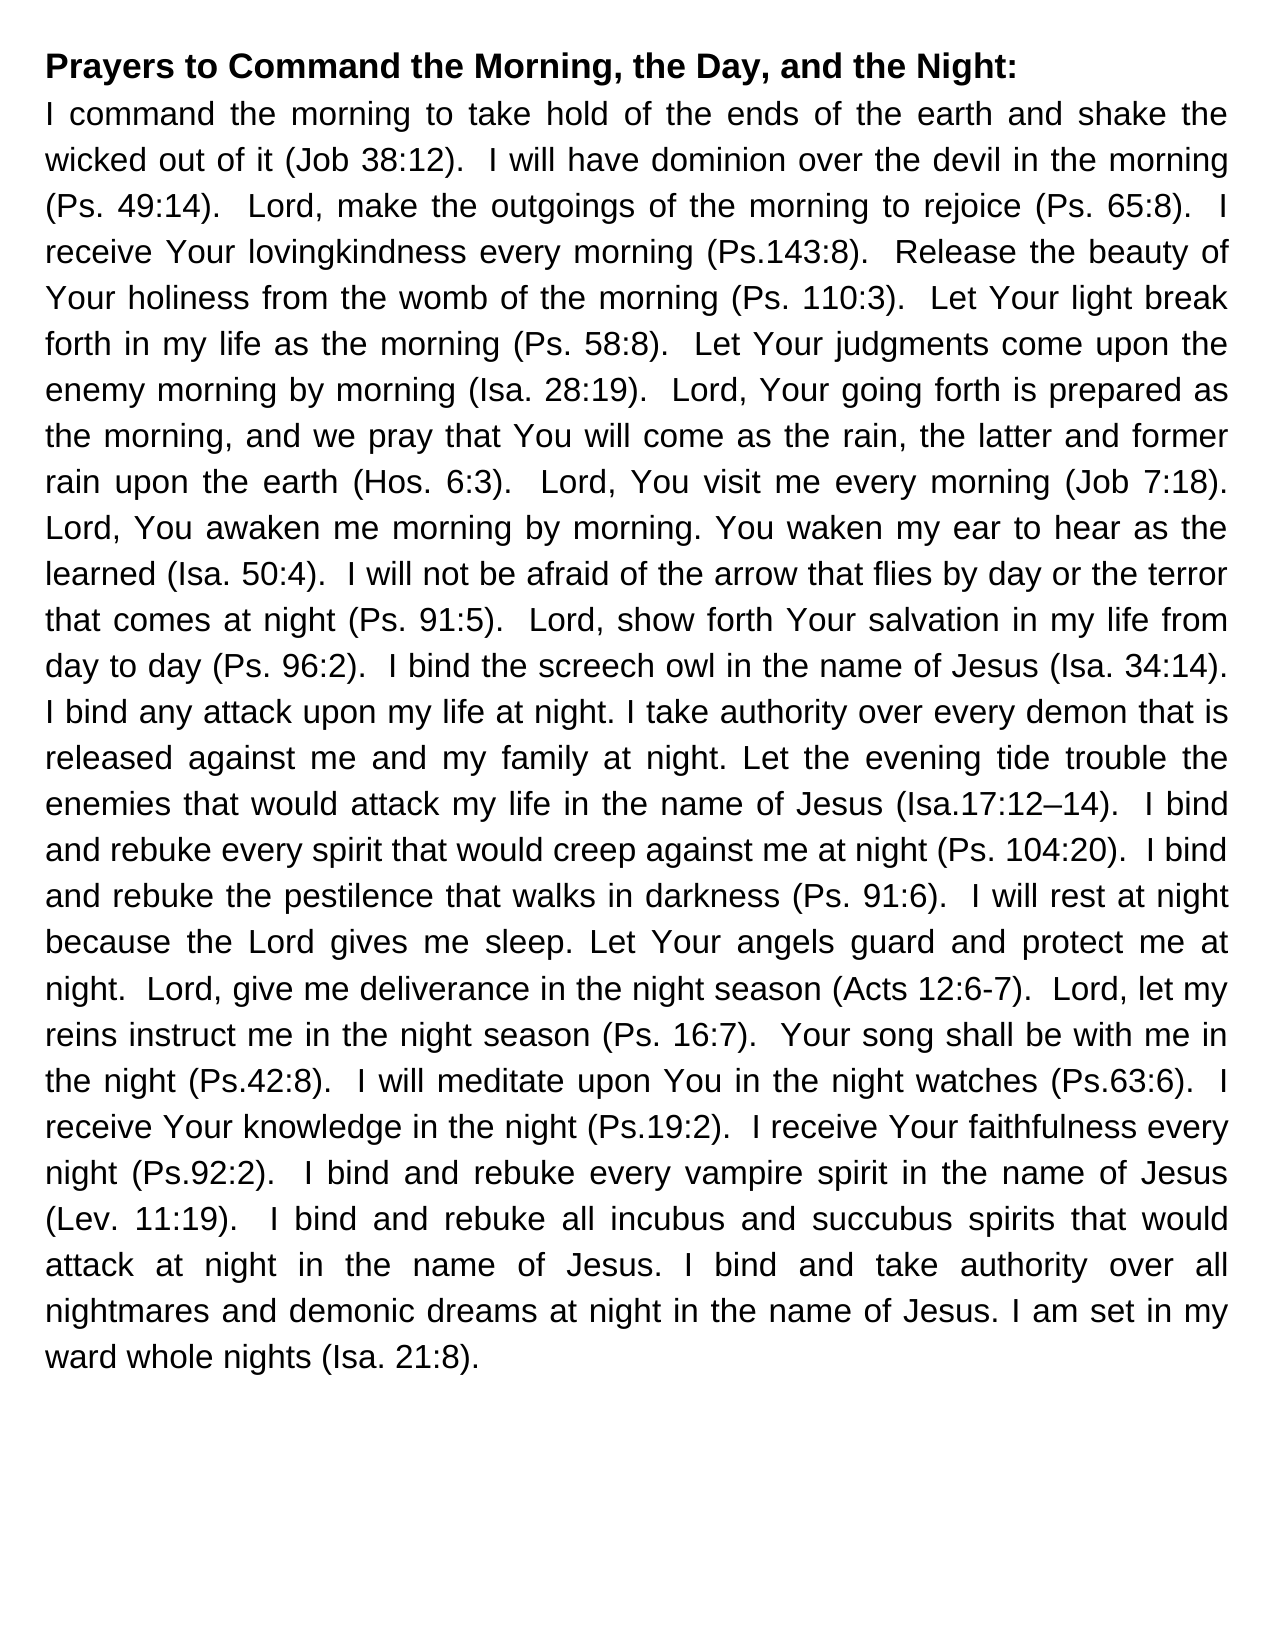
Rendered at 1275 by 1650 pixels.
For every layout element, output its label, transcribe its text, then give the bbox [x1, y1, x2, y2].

text Prayers to Command the Morning, the Day, and the Night: [45, 45, 1230, 86]
text I command the morning to take hold of the ends of the earth and shake the wicked out of it (Job 38:12). I will have dominion over the devil in the morning (Ps. 49:14). Lord, make the outgoings of the morning to rejoice (Ps. 65:8). I receive Your lovingkindness every morning (Ps.143:8). Release the beauty of Your holiness from the womb of the morning (Ps. 110:3). Let Your light break forth in my life as the morning (Ps. 58:8). Let Your judgments come upon the enemy morning by morning (Isa. 28:19). Lord, Your going forth is prepared as the morning, and we pray that You will come as the rain, the latter and former rain upon the earth (Hos. 6:3). Lord, You visit me every morning (Job 7:18). Lord, You awaken me morning by morning. You waken my ear to hear as the learned (Isa. 50:4). I will not be afraid of the arrow that flies by day or the terror that comes at night (Ps. 91:5). Lord, show forth Your salvation in my life from day to day (Ps. 96:2). I bind the screech owl in the name of Jesus (Isa. 34:14). I bind any attack upon my life at night. I take authority over every demon that is released against me and my family at night. Let the evening tide trouble the enemies that would attack my life in the name of Jesus (Isa.17:12–14). I bind and rebuke every spirit that would creep against me at night (Ps. 104:20). I bind and rebuke the pestilence that walks in darkness (Ps. 91:6). I will rest at night because the Lord gives me sleep. Let Your angels guard and protect me at night. Lord, give me deliverance in the night season (Acts 12:6-7). Lord, let my reins instruct me in the night season (Ps. 16:7). Your song shall be with me in the night (Ps.42:8). I will meditate upon You in the night watches (Ps.63:6). I receive Your knowledge in the night (Ps.19:2). I receive Your faithfulness every night (Ps.92:2). I bind and rebuke every vampire spirit in the name of Jesus (Lev. 11:19). I bind and rebuke all incubus and succubus spirits that would attack at night in the name of Jesus. I bind and take authority over all nightmares and demonic dreams at night in the name of Jesus. I am set in my ward whole nights (Isa. 21:8). [45, 94, 1230, 1375]
